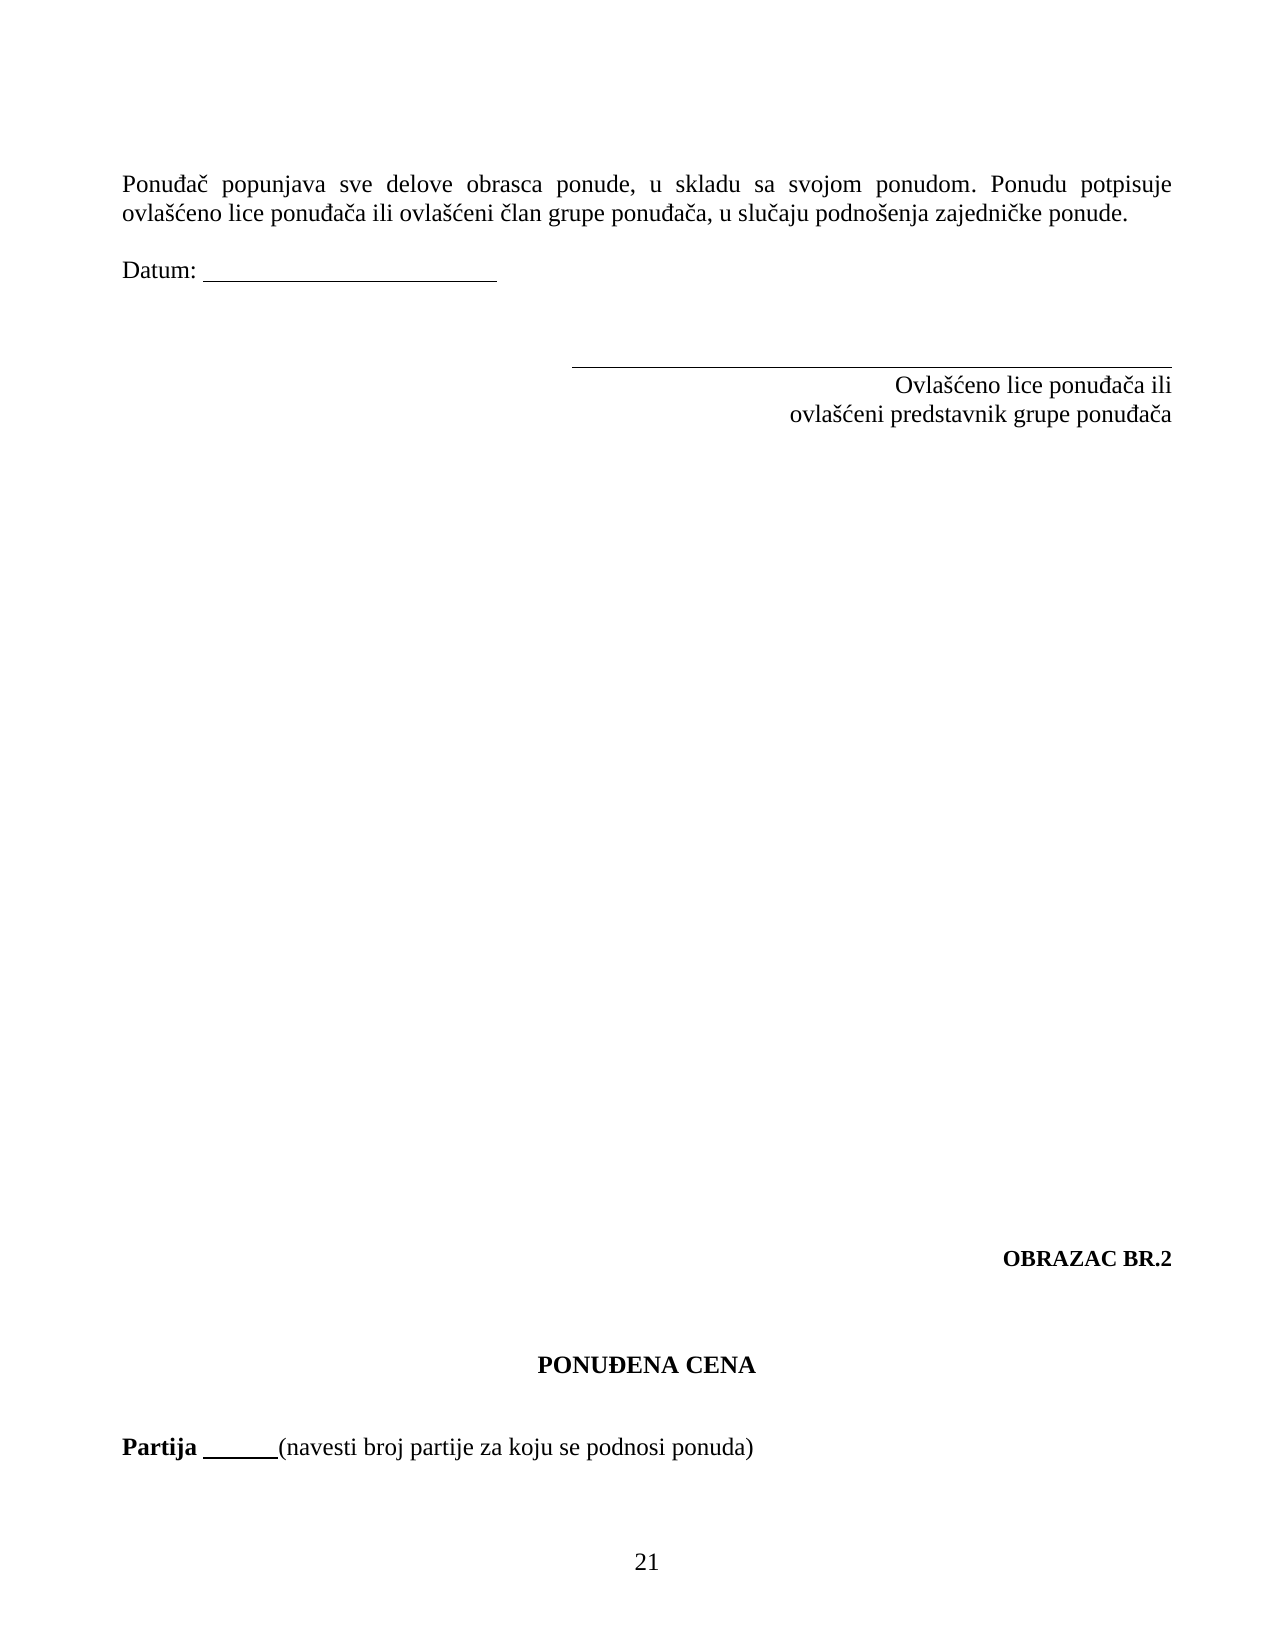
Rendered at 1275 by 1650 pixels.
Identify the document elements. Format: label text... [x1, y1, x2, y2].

text OBRAZAC BR.2 [122, 1245, 1172, 1271]
text Partija (navesti broj partije za koju se podnosi ponuda) [122, 1432, 1172, 1461]
text Ponuđač popunjava sve delove obrasca ponude, u skladu sa svojom ponudom. Ponudu potpisuje ovlašćeno lice ponuđača ili ovlašćeni član grupe ponuđača, u slučaju podnošenja zajedničke ponude. [122, 169, 1172, 227]
text ovlašćeni predstavnik grupe ponuđača [122, 399, 1172, 428]
text Ovlašćeno lice ponuđača ili [122, 371, 1172, 399]
text Datum: [122, 256, 1172, 284]
text PONUĐENA CENA [122, 1350, 1172, 1378]
